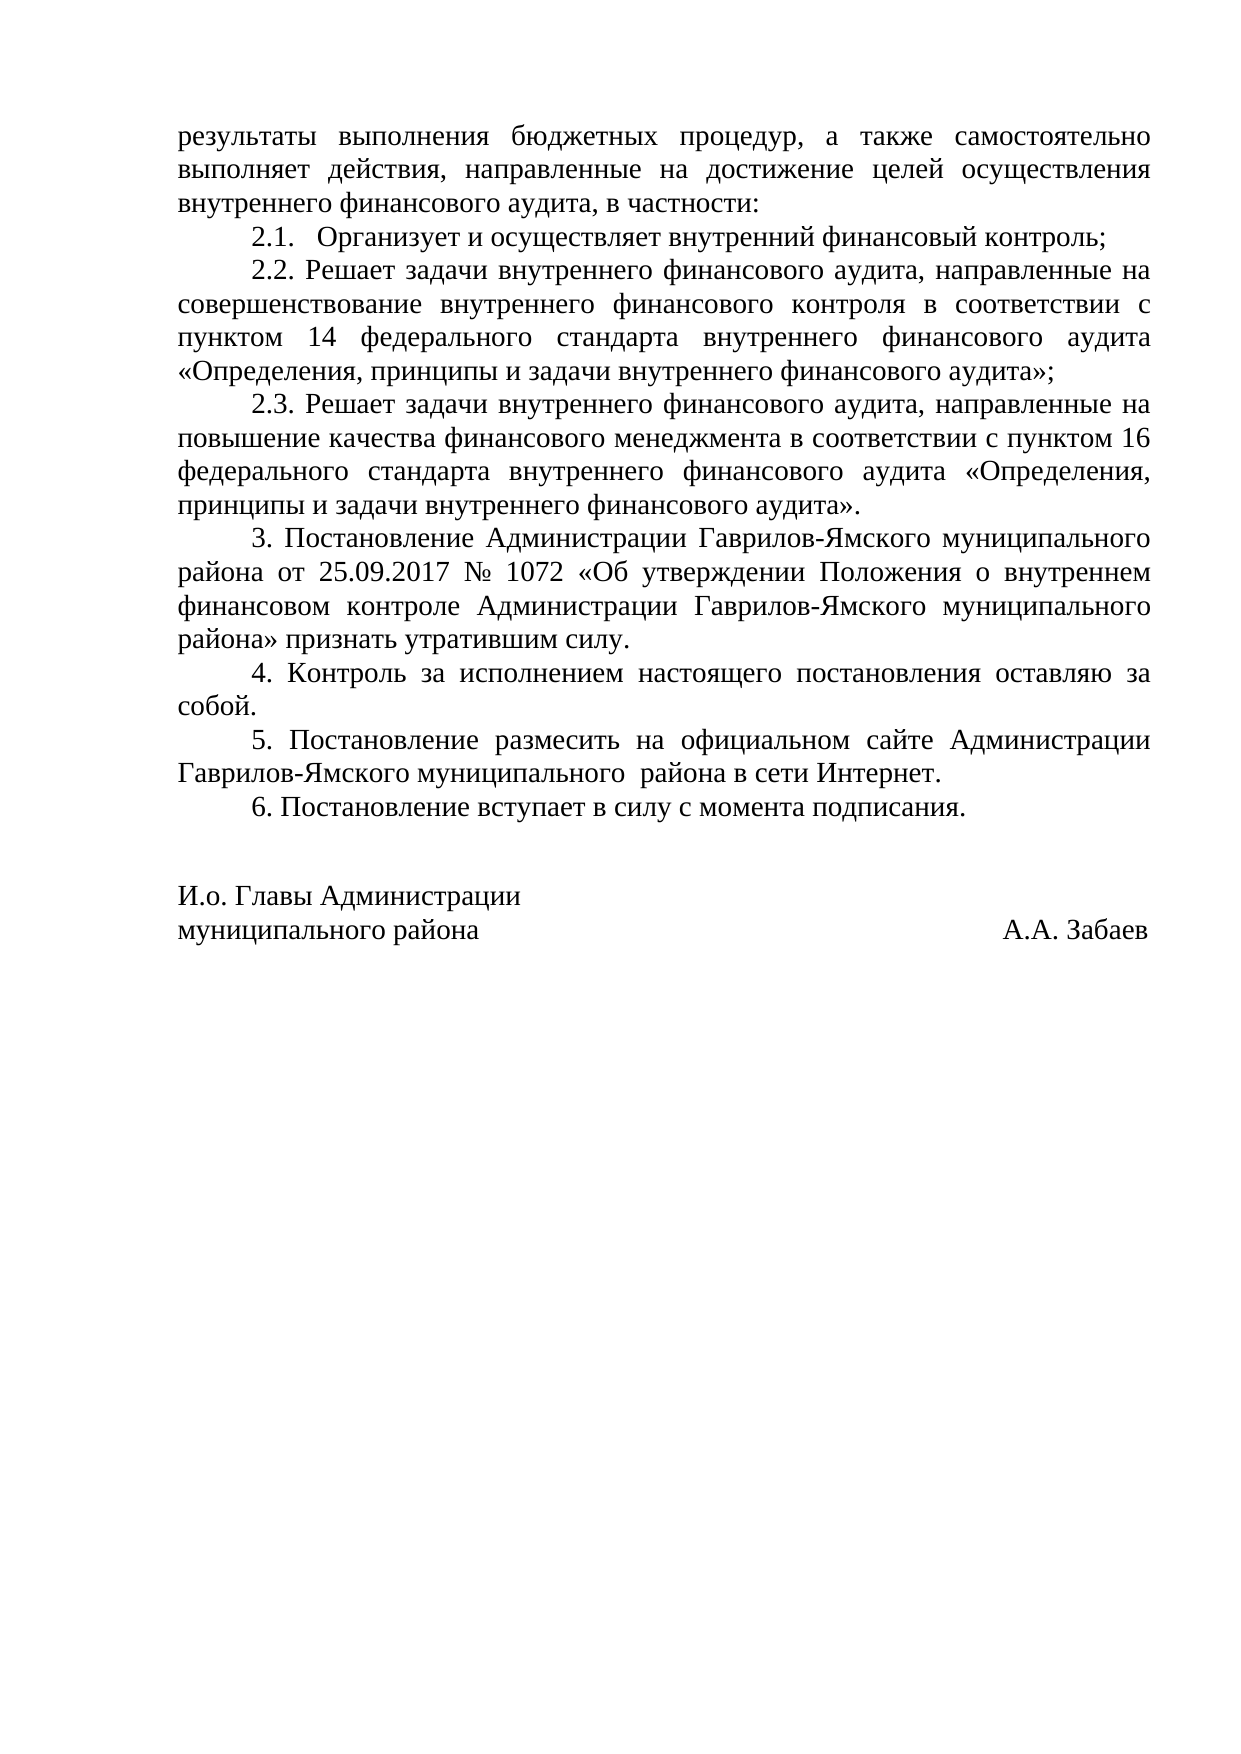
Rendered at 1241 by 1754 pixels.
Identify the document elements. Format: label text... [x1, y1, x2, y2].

text муниципального района А.А. Забаев [177, 912, 1152, 946]
text И.о. Главы Администрации [177, 878, 1152, 912]
text 6. Постановление вступает в силу с момента подписания. [177, 789, 1152, 822]
text 2.3. Решает задачи внутреннего финансового аудита, направленные на повышение качества финансового менеджмента в соответствии с пунктом 16 федерального стандарта внутреннего финансового аудита «Определения, принципы и задачи внутреннего финансового аудита». [177, 386, 1152, 521]
text 3. Постановление Администрации Гаврилов-Ямского муниципального района от 25.09.2017 № 1072 «Об утверждении Положения о внутреннем финансовом контроле Администрации Гаврилов-Ямского муниципального района» признать утратившим силу. [177, 521, 1152, 655]
text 4. Контроль за исполнением настоящего постановления оставляю за собой. [177, 655, 1152, 722]
text 5. Постановление размесить на официальном сайте Администрации Гаврилов-Ямского муниципального района в сети Интернет. [177, 722, 1152, 789]
text 2.2. Решает задачи внутреннего финансового аудита, направленные на совершенствование внутреннего финансового контроля в соответствии с пунктом 14 федерального стандарта внутреннего финансового аудита «Определения, принципы и задачи внутреннего финансового аудита»; [177, 252, 1152, 386]
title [177, 118, 1152, 219]
text 2.1. Организует и осуществляет внутренний финансовый контроль; [177, 219, 1152, 252]
